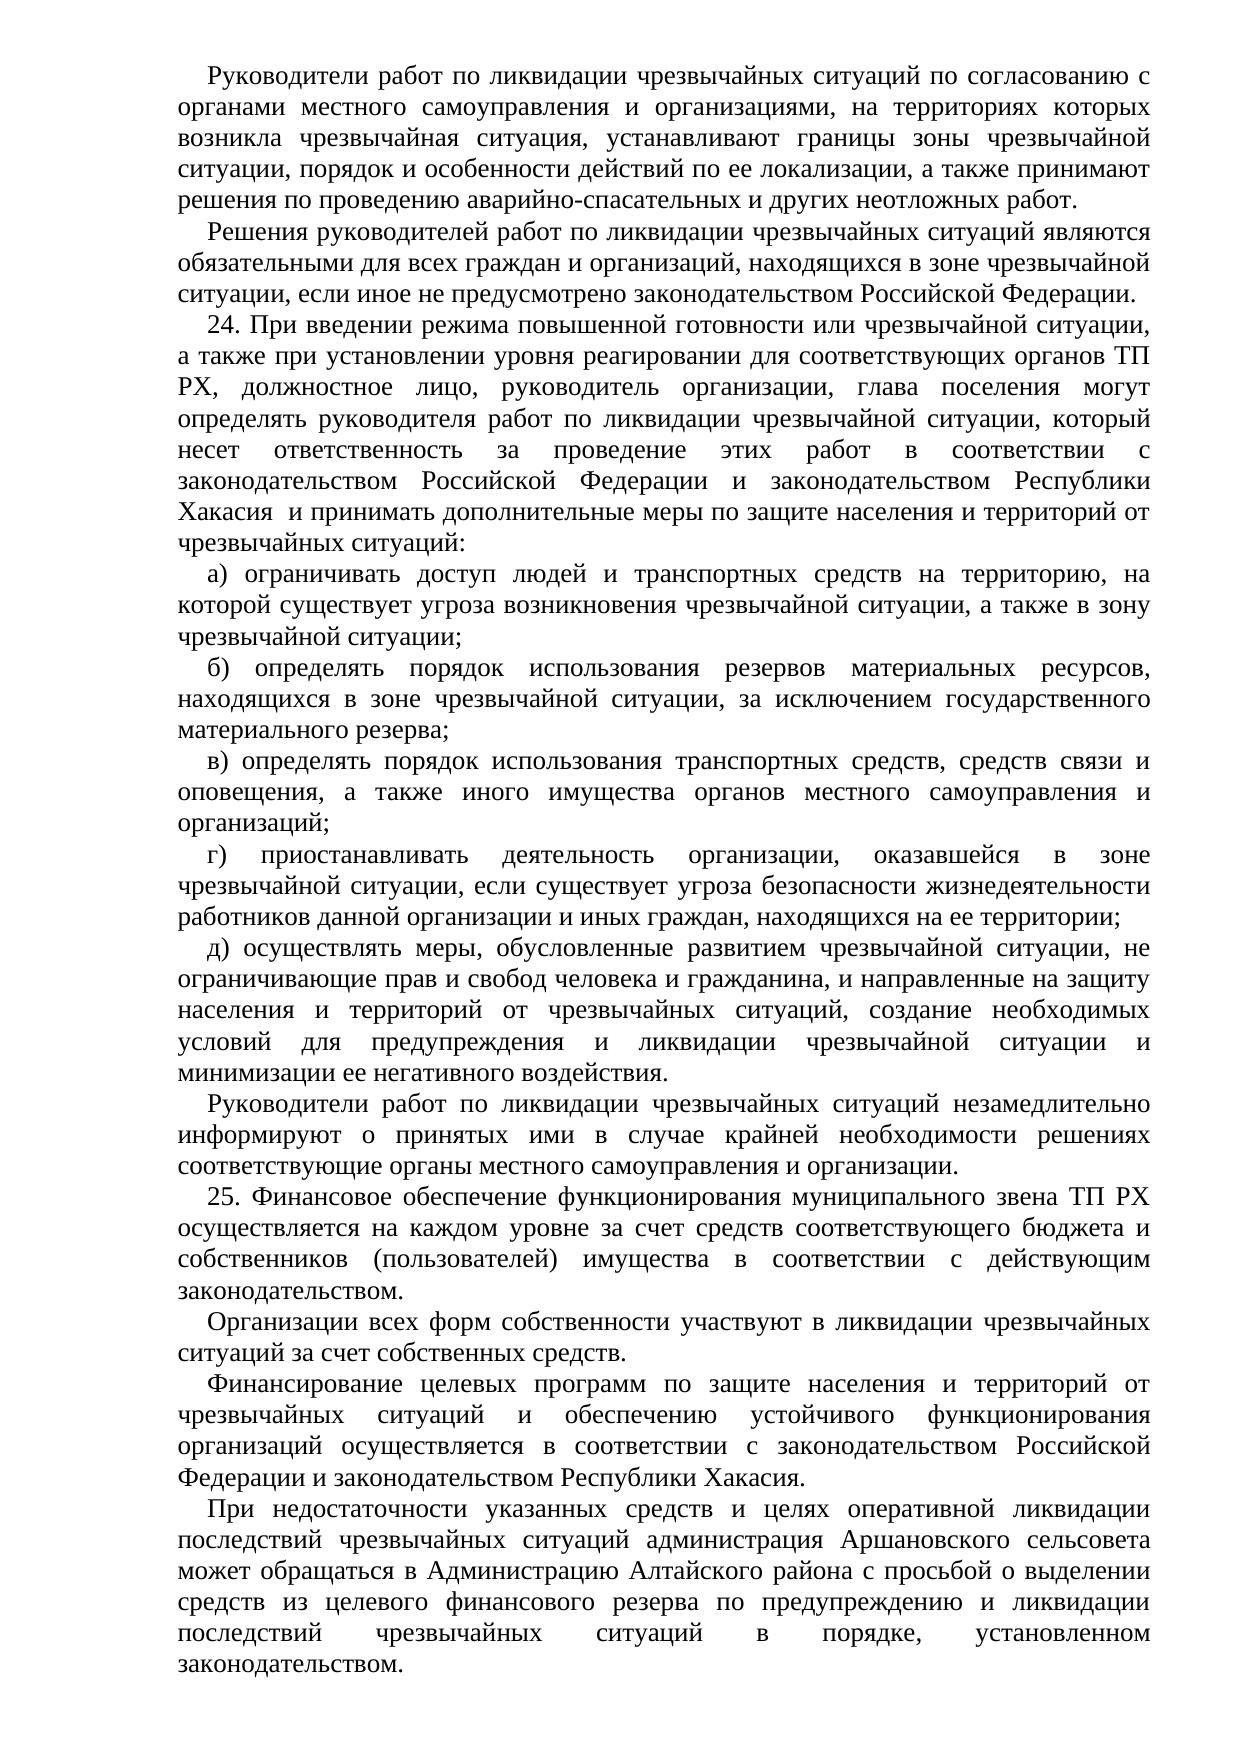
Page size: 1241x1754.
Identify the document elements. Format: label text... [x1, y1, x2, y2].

text Решения руководителей работ по ликвидации чрезвычайных ситуаций являются обязательными для всех граждан и организаций, находящихся в зоне чрезвычайной ситуации, если иное не предусмотрено законодательством Российской Федерации. [177, 215, 1152, 308]
text Руководители работ по ликвидации чрезвычайных ситуаций незамедлительно информируют о принятых ими в случае крайней необходимости решениях соответствующие органы местного самоуправления и организации. [177, 1087, 1152, 1180]
text б) определять порядок использования резервов материальных ресурсов, находящихся в зоне чрезвычайной ситуации, за исключением государственного материального резерва; [177, 651, 1152, 744]
text Организации всех форм собственности участвуют в ликвидации чрезвычайных ситуаций за счет собственных средств. [177, 1305, 1152, 1367]
text Финансирование целевых программ по защите населения и территорий от чрезвычайных ситуаций и обеспечению устойчивого функционирования организаций осуществляется в соответствии с законодательством Российской Федерации и законодательством Республики Хакасия. [177, 1367, 1152, 1492]
text 24. При введении режима повышенной готовности или чрезвычайной ситуации, а также при установлении уровня реагировании для соответствующих органов ТП РХ, должностное лицо, руководитель организации, глава поселения могут определять руководителя работ по ликвидации чрезвычайной ситуации, который несет ответственность за проведение этих работ в соответствии с законодательством Российской Федерации и законодательством Республики Хакасия и принимать дополнительные меры по защите населения и территорий от чрезвычайных ситуаций: [177, 308, 1152, 557]
text а) ограничивать доступ людей и транспортных средств на территорию, на которой существует угроза возникновения чрезвычайной ситуации, а также в зону чрезвычайной ситуации; [177, 557, 1152, 651]
text 25. Финансовое обеспечение функционирования муниципального звена ТП РХ осуществляется на каждом уровне за счет средств соответствующего бюджета и собственников (пользователей) имущества в соответствии с действующим законодательством. [177, 1180, 1152, 1305]
text д) осуществлять меры, обусловленные развитием чрезвычайной ситуации, не ограничивающие прав и свобод человека и гражданина, и направленные на защиту населения и территорий от чрезвычайных ситуаций, создание необходимых условий для предупреждения и ликвидации чрезвычайной ситуации и минимизации ее негативного воздействия. [177, 931, 1152, 1087]
text г) приостанавливать деятельность организации, оказавшейся в зоне чрезвычайной ситуации, если существует угроза безопасности жизнедеятельности работников данной организации и иных граждан, находящихся на ее территории; [177, 838, 1152, 931]
text в) определять порядок использования транспортных средств, средств связи и оповещения, а также иного имущества органов местного самоуправления и организаций; [177, 744, 1152, 838]
text Руководители работ по ликвидации чрезвычайных ситуаций по согласованию с органами местного самоуправления и организациями, на территориях которых возникла чрезвычайная ситуация, устанавливают границы зоны чрезвычайной ситуации, порядок и особенности действий по ее локализации, а также принимают решения по проведению аварийно-спасательных и других неотложных работ. [177, 59, 1152, 215]
text При недостаточности указанных средств и целях оперативной ликвидации последствий чрезвычайных ситуаций администрация Аршановского сельсовета может обращаться в Администрацию Алтайского района с просьбой о выделении средств из целевого финансового резерва по предупреждению и ликвидации последствий чрезвычайных ситуаций в порядке, установленном законодательством. [177, 1492, 1152, 1679]
